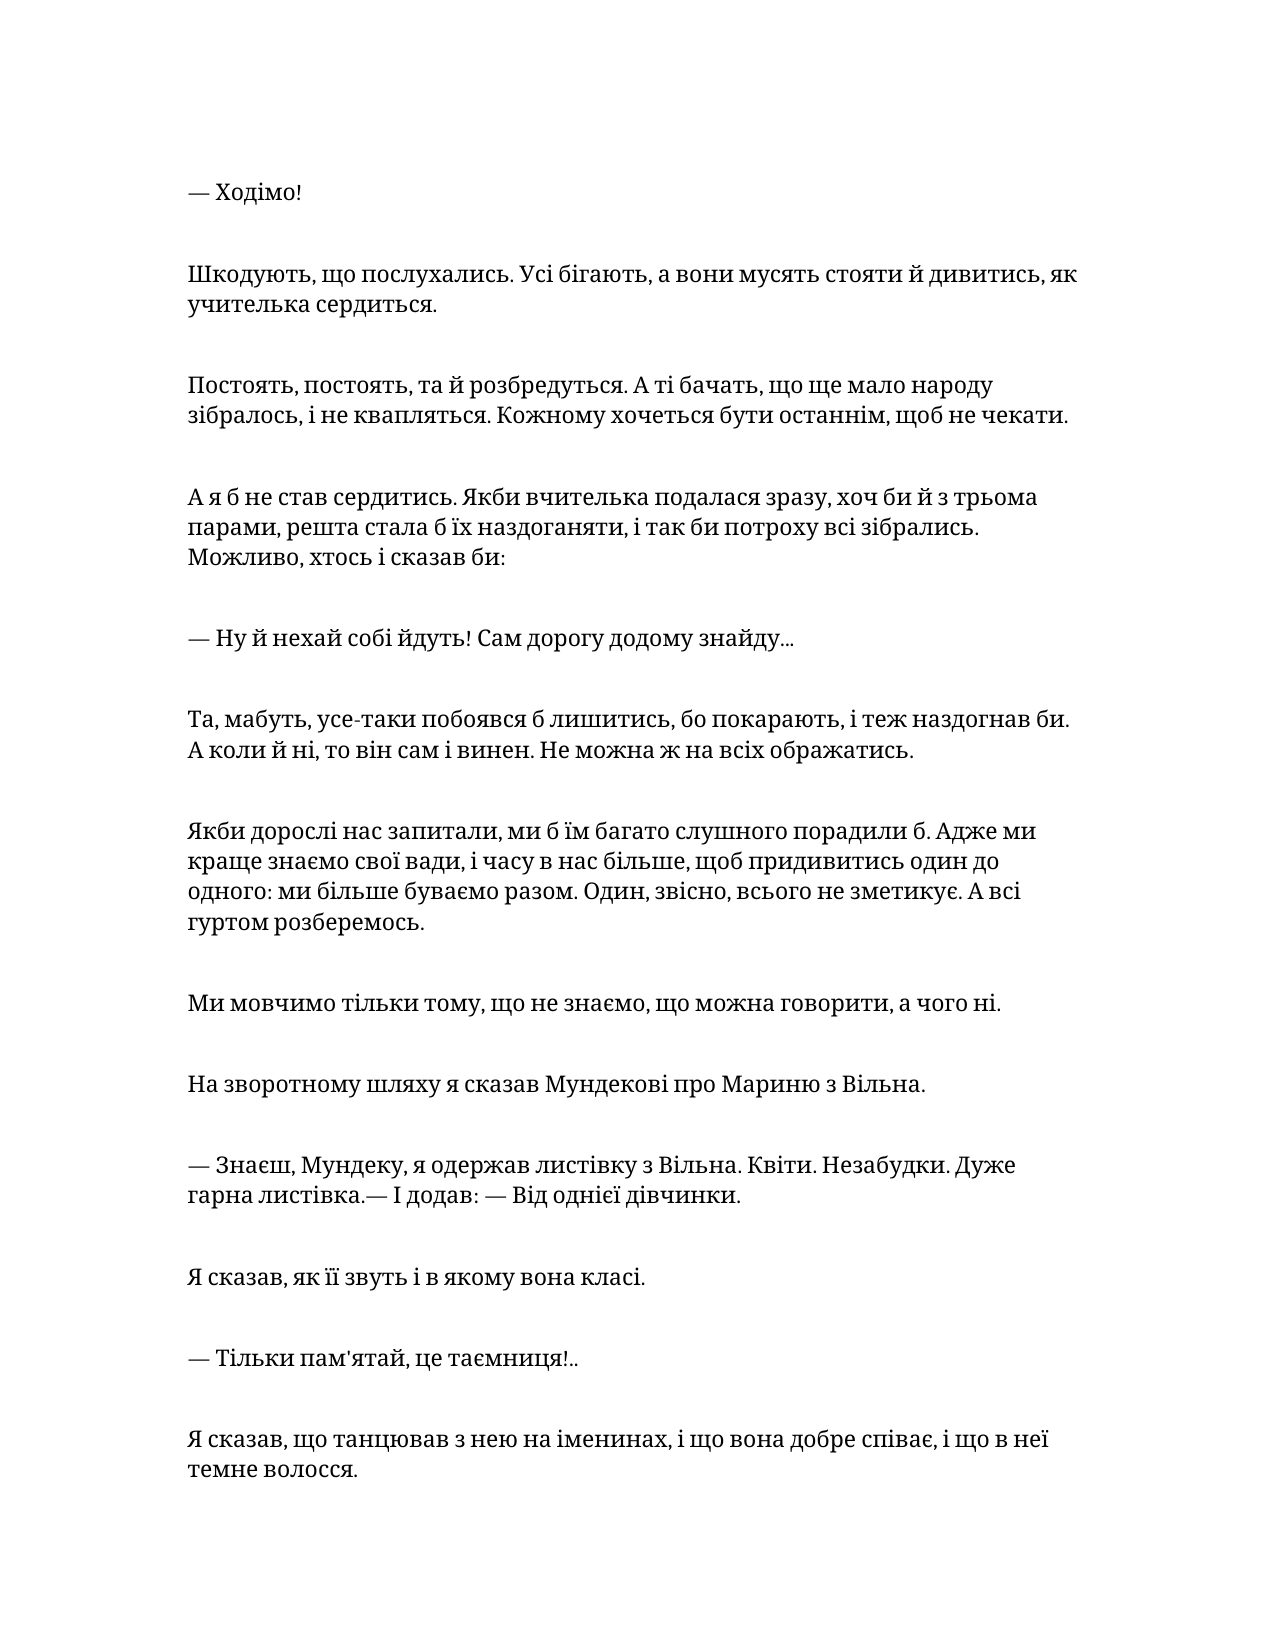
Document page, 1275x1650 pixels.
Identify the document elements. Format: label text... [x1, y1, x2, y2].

text Я сказав, що танцював з нею на іменинах, і що вона добре співає, і що в неї темне волосся. [187, 1397, 1087, 1484]
text Постоять, постоять, та й розбредуться. А ті бачать, що ще мало народу зібралось, і не квапляться. Кожному хочеться бути останнім, щоб не чекати. [187, 343, 1087, 429]
text А я б не став сердитись. Якби вчителька подалася зразу, хоч би й з трьома парами, решта стала б їх наздоганяти, і так би потроху всі зібрались. Можливо, хтось і сказав би: [187, 454, 1087, 571]
text — Тільки пам'ятай, це таємниця!.. [187, 1316, 1087, 1372]
text На зворотному шляху я сказав Мундекові про Мариню з Вільна. [187, 1042, 1087, 1098]
text — Ходімо! [187, 150, 1087, 207]
text — Знаєш, Мундеку, я одержав листівку з Вільна. Квіти. Незабудки. Дуже гарна листівка.— І додав: — Від однієї дівчинки. [187, 1123, 1087, 1210]
text Я сказав, як її звуть і в якому вона класі. [187, 1234, 1087, 1291]
text Якби дорослі нас запитали, ми б їм багато слушного порадили б. Адже ми краще знаємо свої вади, і часу в нас більше, щоб придивитись один до одного: ми більше буваємо разом. Один, звісно, всього не зметикує. А всі гуртом розберемось. [187, 788, 1087, 936]
text Ми мовчимо тільки тому, що не знаємо, що можна говорити, а чого ні. [187, 960, 1087, 1017]
text Та, мабуть, усе-таки побоявся б лишитись, бо покарають, і теж наздогнав би. А коли й ні, то він сам і винен. Не можна ж на всіх ображатись. [187, 677, 1087, 764]
text Шкодують, що послухались. Усі бігають, а вони мусять стояти й дивитись, як учителька сердиться. [187, 231, 1087, 318]
text — Ну й нехай собі йдуть! Сам дорогу додому знайду... [187, 596, 1087, 652]
